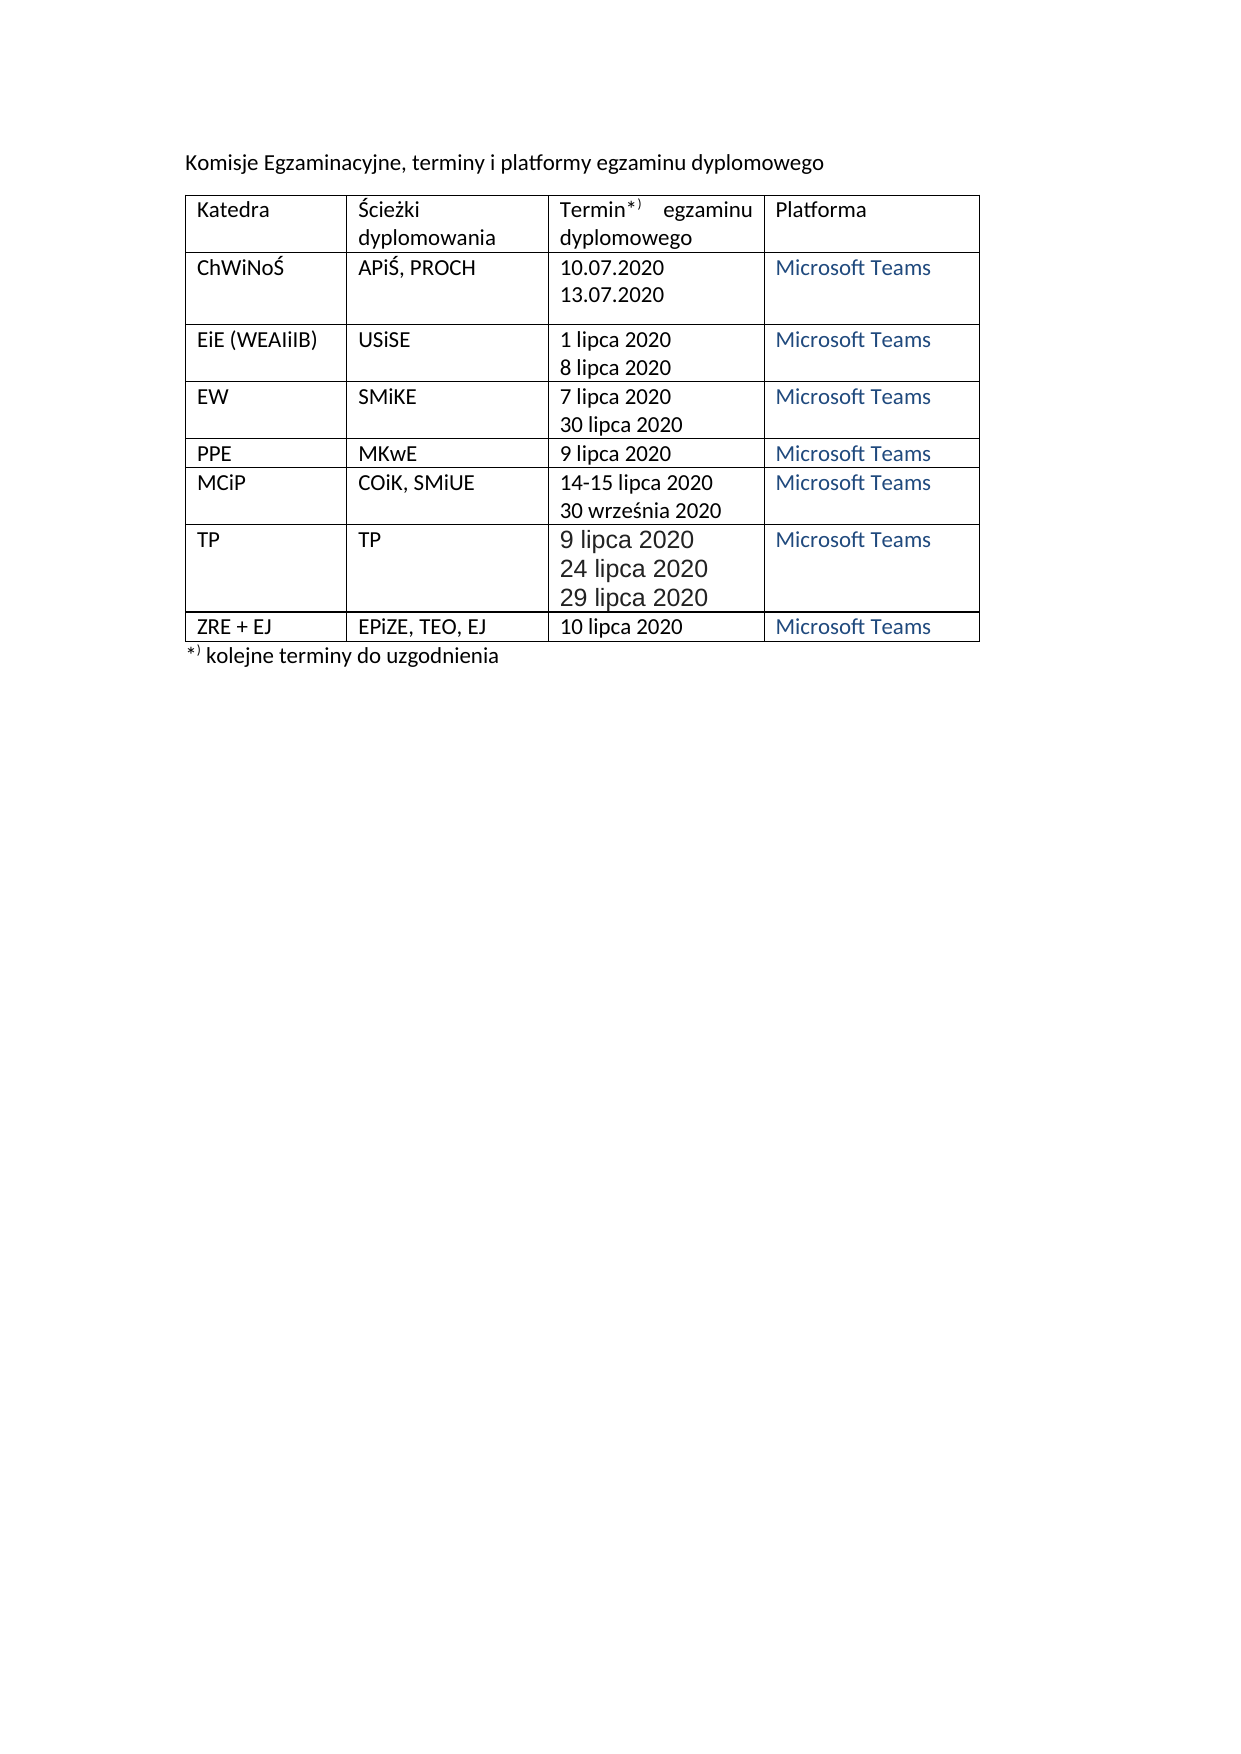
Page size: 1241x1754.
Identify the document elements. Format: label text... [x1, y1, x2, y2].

table_cell ZRE + EJ [186, 613, 346, 641]
table_cell APiŚ, PROCH [347, 253, 548, 324]
table_cell Microsoft Teams [765, 382, 979, 438]
table_cell COiK, SMiUE [347, 468, 548, 524]
table_cell Microsoft Teams [765, 613, 979, 641]
table_cell EiE (WEAIiIB) [186, 325, 346, 381]
table_cell 1 lipca 2020 8 lipca 2020 [549, 325, 764, 381]
table_header Platforma [765, 196, 979, 252]
text *) kolejne terminy do uzgodnienia [185, 642, 1093, 669]
table_cell Microsoft Teams [765, 325, 979, 381]
table_cell EPiZE, TEO, EJ [347, 613, 548, 641]
table_cell Microsoft Teams [765, 253, 979, 324]
table_cell 10 lipca 2020 [549, 613, 764, 641]
text Komisje Egzaminacyjne, terminy i platformy egzaminu dyplomowego [185, 148, 1093, 176]
table_cell EW [186, 382, 346, 438]
table_cell SMiKE [347, 382, 548, 438]
table_header Termin*) egzaminu dyplomowego [549, 196, 764, 252]
table_cell 9 lipca 2020 [549, 439, 764, 467]
table_cell USiSE [347, 325, 548, 381]
table_cell Microsoft Teams [765, 468, 979, 524]
table_cell 10.07.2020 13.07.2020 [549, 253, 764, 324]
table_cell MKwE [347, 439, 548, 467]
table_header Katedra [186, 196, 346, 252]
table_cell TP [186, 525, 346, 611]
table_cell MCiP [186, 468, 346, 524]
table_cell 14-15 lipca 2020 30 września 2020 [549, 468, 764, 524]
table_header Ścieżki dyplomowania [347, 196, 548, 252]
table_cell Microsoft Teams [765, 439, 979, 467]
table_cell Microsoft Teams [765, 525, 979, 611]
table_cell PPE [186, 439, 346, 467]
table_cell 9 lipca 2020 24 lipca 2020 29 lipca 2020 [549, 525, 764, 611]
table_cell ChWiNoŚ [186, 253, 346, 324]
table_cell TP [347, 525, 548, 611]
table_cell 7 lipca 2020 30 lipca 2020 [549, 382, 764, 438]
